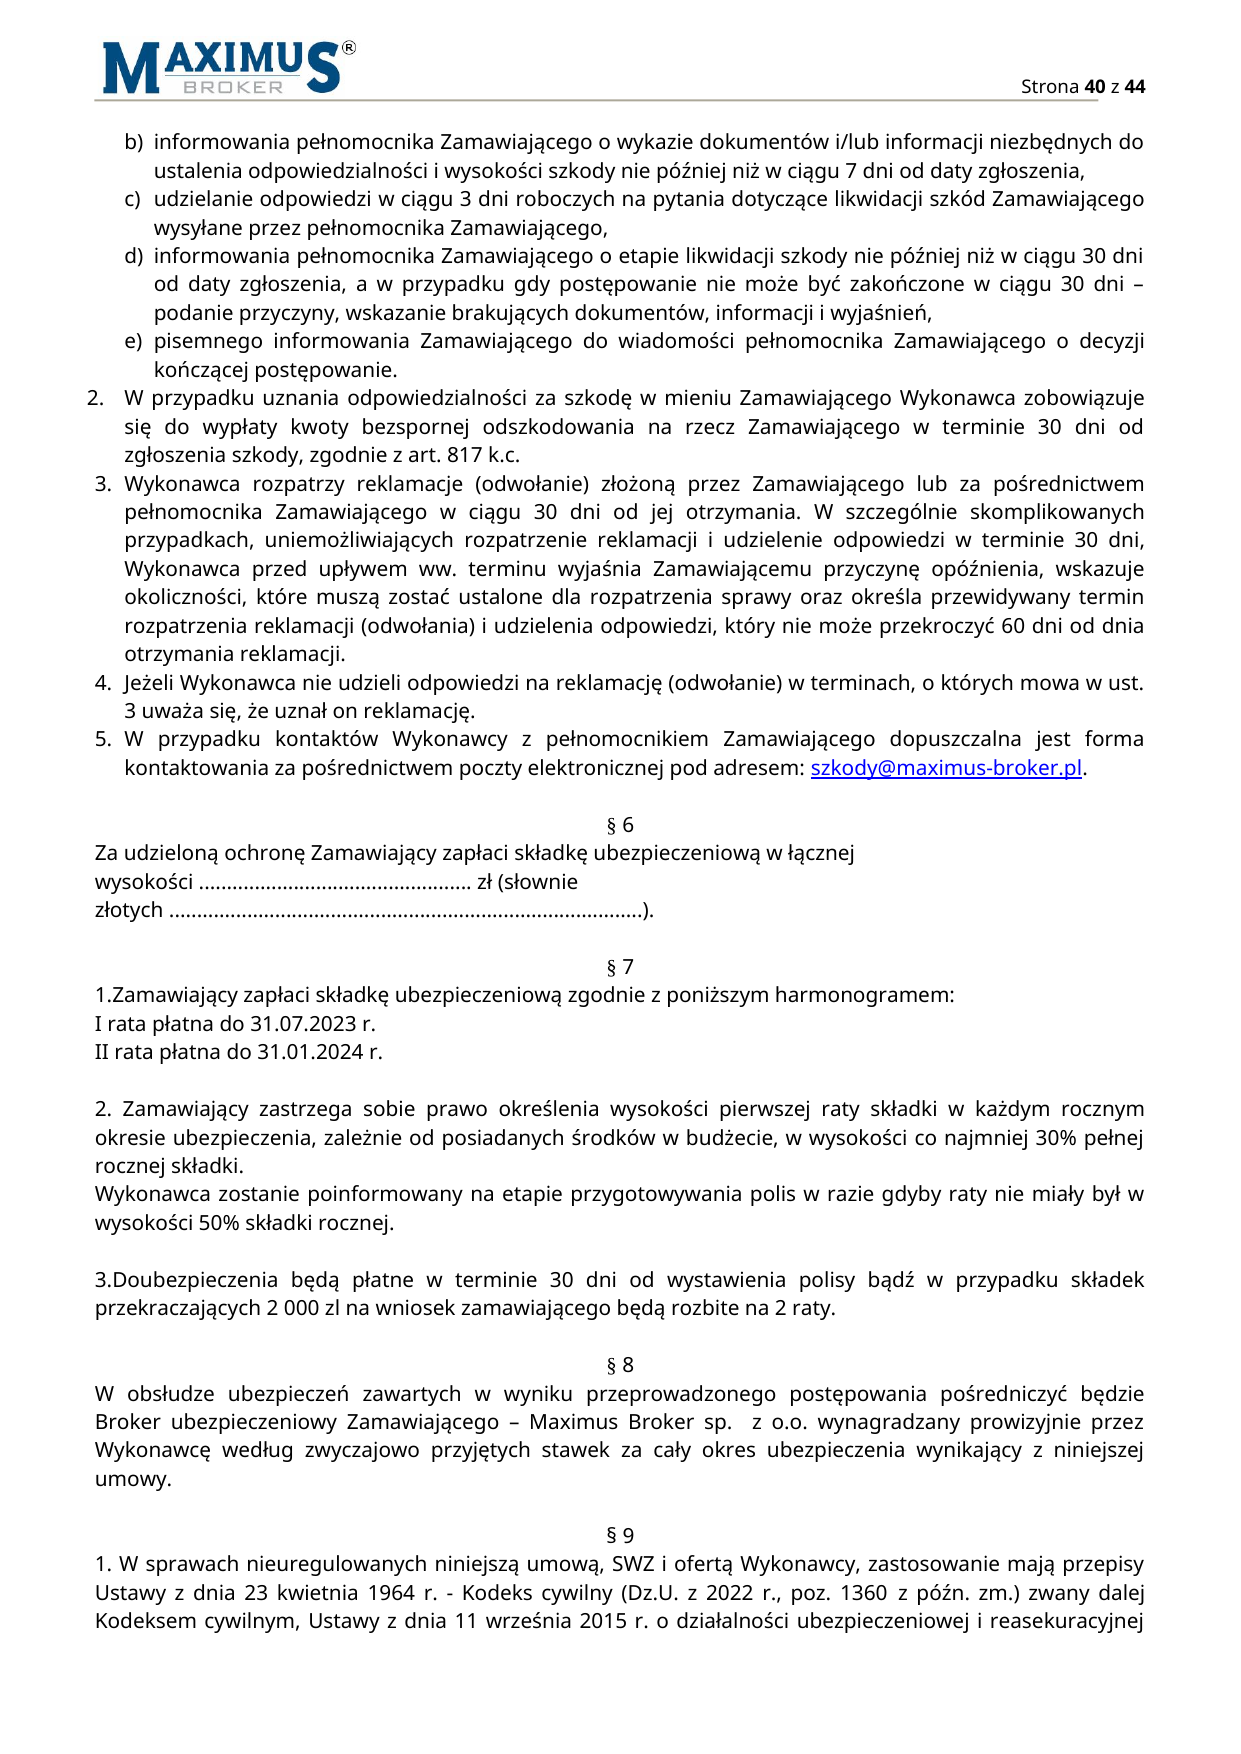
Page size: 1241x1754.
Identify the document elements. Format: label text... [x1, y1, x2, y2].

list W przypadku kontaktów Wykonawcy z pełnomocnikiem Zamawiającego dopuszczalna jest forma kontaktowania za pośrednictwem poczty elektronicznej pod adresem: szkody@maximus-broker.pl. [94, 724, 1146, 781]
text 2. Zamawiający zastrzega sobie prawo określenia wysokości pierwszej raty składki w każdym rocznym okresie ubezpieczenia, zależnie od posiadanych środków w budżecie, w wysokości co najmniej 30% pełnej rocznej składki. [94, 1094, 1146, 1179]
list W przypadku uznania odpowiedzialności za szkodę w mieniu Zamawiającego Wykonawca zobowiązuje się do wypłaty kwoty bezspornej odszkodowania na rzecz Zamawiającego w terminie 30 dni od zgłoszenia szkody, zgodnie z art. 817 k.c. [87, 383, 1146, 469]
list Wykonawca rozpatrzy reklamacje (odwołanie) złożoną przez Zamawiającego lub za pośrednictwem pełnomocnika Zamawiającego w ciągu 30 dni od jej otrzymania. W szczególnie skomplikowanych przypadkach, uniemożliwiających rozpatrzenie reklamacji i udzielenie odpowiedzi w terminie 30 dni, Wykonawca przed upływem ww. terminu wyjaśnia Zamawiającemu przyczynę opóźnienia, wskazuje okoliczności, które muszą zostać ustalone dla rozpatrzenia sprawy oraz określa przewidywany termin rozpatrzenia reklamacji (odwołania) i udzielenia odpowiedzi, który nie może przekroczyć 60 dni od dnia otrzymania reklamacji. [94, 469, 1146, 668]
text II rata płatna do 31.01.2024 r. [94, 1037, 1146, 1066]
text Za udzieloną ochronę Zamawiający zapłaci składkę ubezpieczeniową w łącznej wysokości ................................................. zł (słownie złotych .....................................................................................). [94, 838, 1146, 924]
list pisemnego informowania Zamawiającego do wiadomości pełnomocnika Zamawiającego o decyzji kończącej postępowanie. [124, 326, 1146, 383]
list udzielanie odpowiedzi w ciągu 3 dni roboczych na pytania dotyczące likwidacji szkód Zamawiającego wysyłane przez pełnomocnika Zamawiającego, [124, 184, 1146, 241]
picture [97, 36, 362, 98]
text Wykonawca zostanie poinformowany na etapie przygotowywania polis w razie gdyby raty nie miały był w wysokości 50% składki rocznej. [94, 1179, 1146, 1236]
text § 9 [94, 1521, 1146, 1549]
text 8 [94, 1350, 1146, 1379]
text 6 [94, 810, 1146, 838]
list Jeżeli Wykonawca nie udzieli odpowiedzi na reklamację (odwołanie) w terminach, o których mowa w ust. 3 uważa się, że uznał on reklamację. [94, 668, 1146, 724]
list informowania pełnomocnika Zamawiającego o wykazie dokumentów i/lub informacji niezbędnych do ustalenia odpowiedzialności i wysokości szkody nie później niż w ciągu 7 dni od daty zgłoszenia, [124, 127, 1146, 184]
text I rata płatna do 31.07.2023 r. [94, 1009, 1146, 1037]
text W obsłudze ubezpieczeń zawartych w wyniku przeprowadzonego postępowania pośredniczyć będzie Broker ubezpieczeniowy Zamawiającego – Maximus Broker sp. z o.o. wynagradzany prowizyjnie przez Wykonawcę według zwyczajowo przyjętych stawek za cały okres ubezpieczenia wynikający z niniejszej umowy. [94, 1379, 1146, 1492]
text 7 [94, 952, 1146, 981]
text 1.Zamawiający zapłaci składkę ubezpieczeniową zgodnie z poniższym harmonogramem: [94, 981, 1146, 1009]
text 3.Doubezpieczenia będą płatne w terminie 30 dni od wystawienia polisy bądź w przypadku składek przekraczających 2 000 zl na wniosek zamawiającego będą rozbite na 2 raty. [94, 1265, 1146, 1322]
list informowania pełnomocnika Zamawiającego o etapie likwidacji szkody nie później niż w ciągu 30 dni od daty zgłoszenia, a w przypadku gdy postępowanie nie może być zakończone w ciągu 30 dni – podanie przyczyny, wskazanie brakujących dokumentów, informacji i wyjaśnień, [124, 241, 1146, 326]
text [94, 1549, 1146, 1634]
